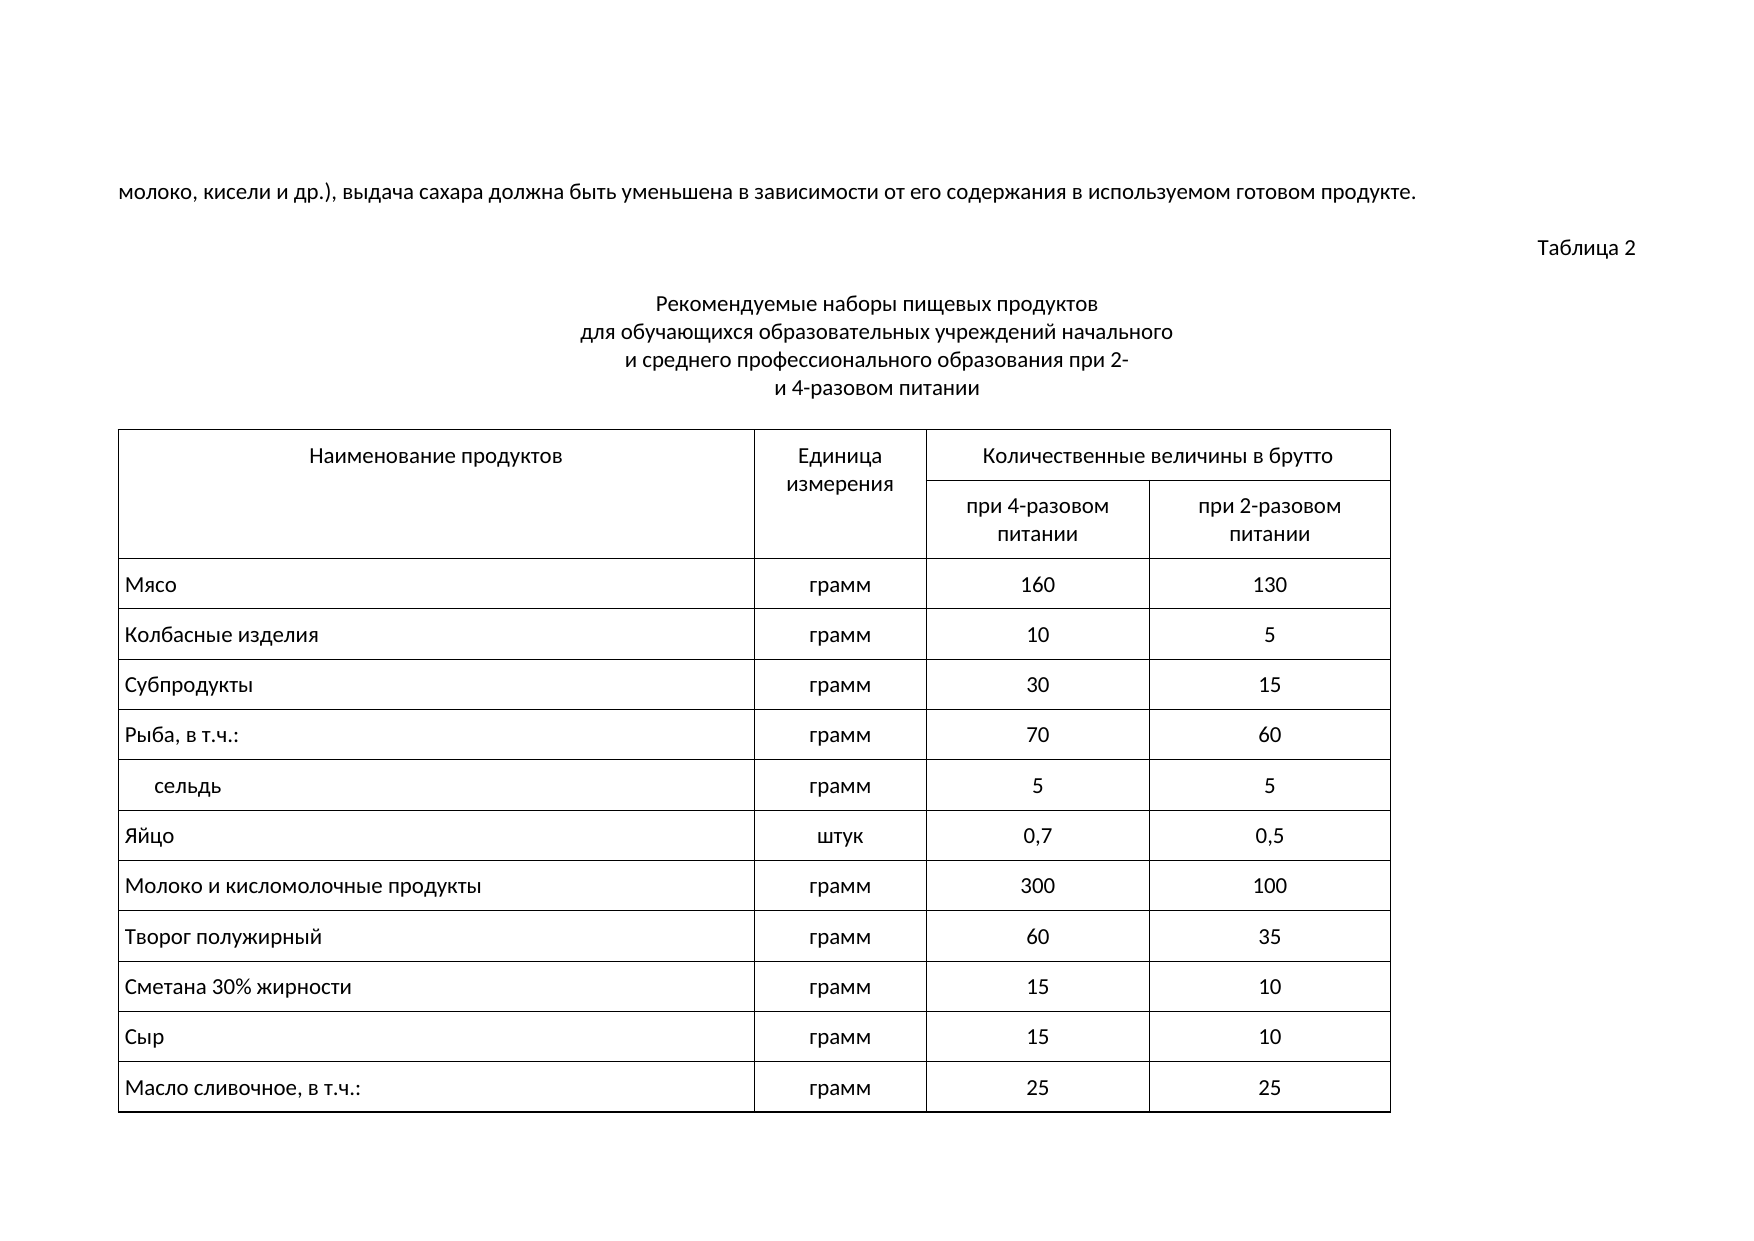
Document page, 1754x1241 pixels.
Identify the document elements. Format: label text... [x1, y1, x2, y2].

table_cell 5 [927, 760, 1149, 809]
table_cell грамм [755, 1062, 926, 1111]
table_cell Яйцо [119, 811, 754, 860]
table_cell Субпродукты [119, 660, 754, 709]
table_cell грамм [755, 1012, 926, 1061]
text для обучающихся образовательных учреждений начального [118, 317, 1636, 345]
table_cell грамм [755, 861, 926, 910]
table_cell 70 [927, 710, 1149, 759]
table_cell грамм [755, 962, 926, 1011]
table_header Наименование продуктов [119, 430, 754, 558]
table_cell грамм [755, 760, 926, 809]
table_cell 60 [1150, 710, 1390, 759]
table_cell грамм [755, 609, 926, 659]
table_cell 15 [927, 962, 1149, 1011]
table_cell 30 [927, 660, 1149, 709]
table_cell Колбасные изделия [119, 609, 754, 659]
table_cell Мясо [119, 559, 754, 608]
text Рекомендуемые наборы пищевых продуктов [118, 289, 1636, 317]
table_cell 35 [1150, 911, 1390, 961]
table_cell 10 [927, 609, 1149, 659]
text Таблица 2 [118, 233, 1636, 261]
table_cell 130 [1150, 559, 1390, 608]
table_cell 25 [1150, 1062, 1390, 1111]
table_header Количественные величины в брутто [927, 430, 1390, 480]
table_cell 25 [927, 1062, 1149, 1111]
table_cell грамм [755, 660, 926, 709]
table_cell 300 [927, 861, 1149, 910]
table_cell 100 [1150, 861, 1390, 910]
table_header Единица измерения [755, 430, 926, 558]
table_cell 5 [1150, 609, 1390, 659]
table_cell 15 [1150, 660, 1390, 709]
table_cell 0,7 [927, 811, 1149, 860]
table_cell грамм [755, 911, 926, 961]
table_cell Молоко и кисломолочные продукты [119, 861, 754, 910]
table_cell грамм [755, 710, 926, 759]
table_cell Сметана 30% жирности [119, 962, 754, 1011]
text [118, 177, 1636, 205]
table_cell при 4-разовом питании [927, 481, 1149, 558]
table_cell 10 [1150, 1012, 1390, 1061]
text и 4-разовом питании [118, 373, 1636, 401]
table_cell 5 [1150, 760, 1390, 809]
table_cell 10 [1150, 962, 1390, 1011]
table_cell при 2-разовом питании [1150, 481, 1390, 558]
table_cell штук [755, 811, 926, 860]
table_cell сельдь [119, 760, 754, 809]
table_cell 15 [927, 1012, 1149, 1061]
table_cell Масло сливочное, в т.ч.: [119, 1062, 754, 1111]
table_cell 0,5 [1150, 811, 1390, 860]
table_cell 160 [927, 559, 1149, 608]
table_cell Рыба, в т.ч.: [119, 710, 754, 759]
table_cell грамм [755, 559, 926, 608]
table_cell Сыр [119, 1012, 754, 1061]
text и среднего профессионального образования при 2- [118, 345, 1636, 373]
table_cell Творог полужирный [119, 911, 754, 961]
table_cell 60 [927, 911, 1149, 961]
